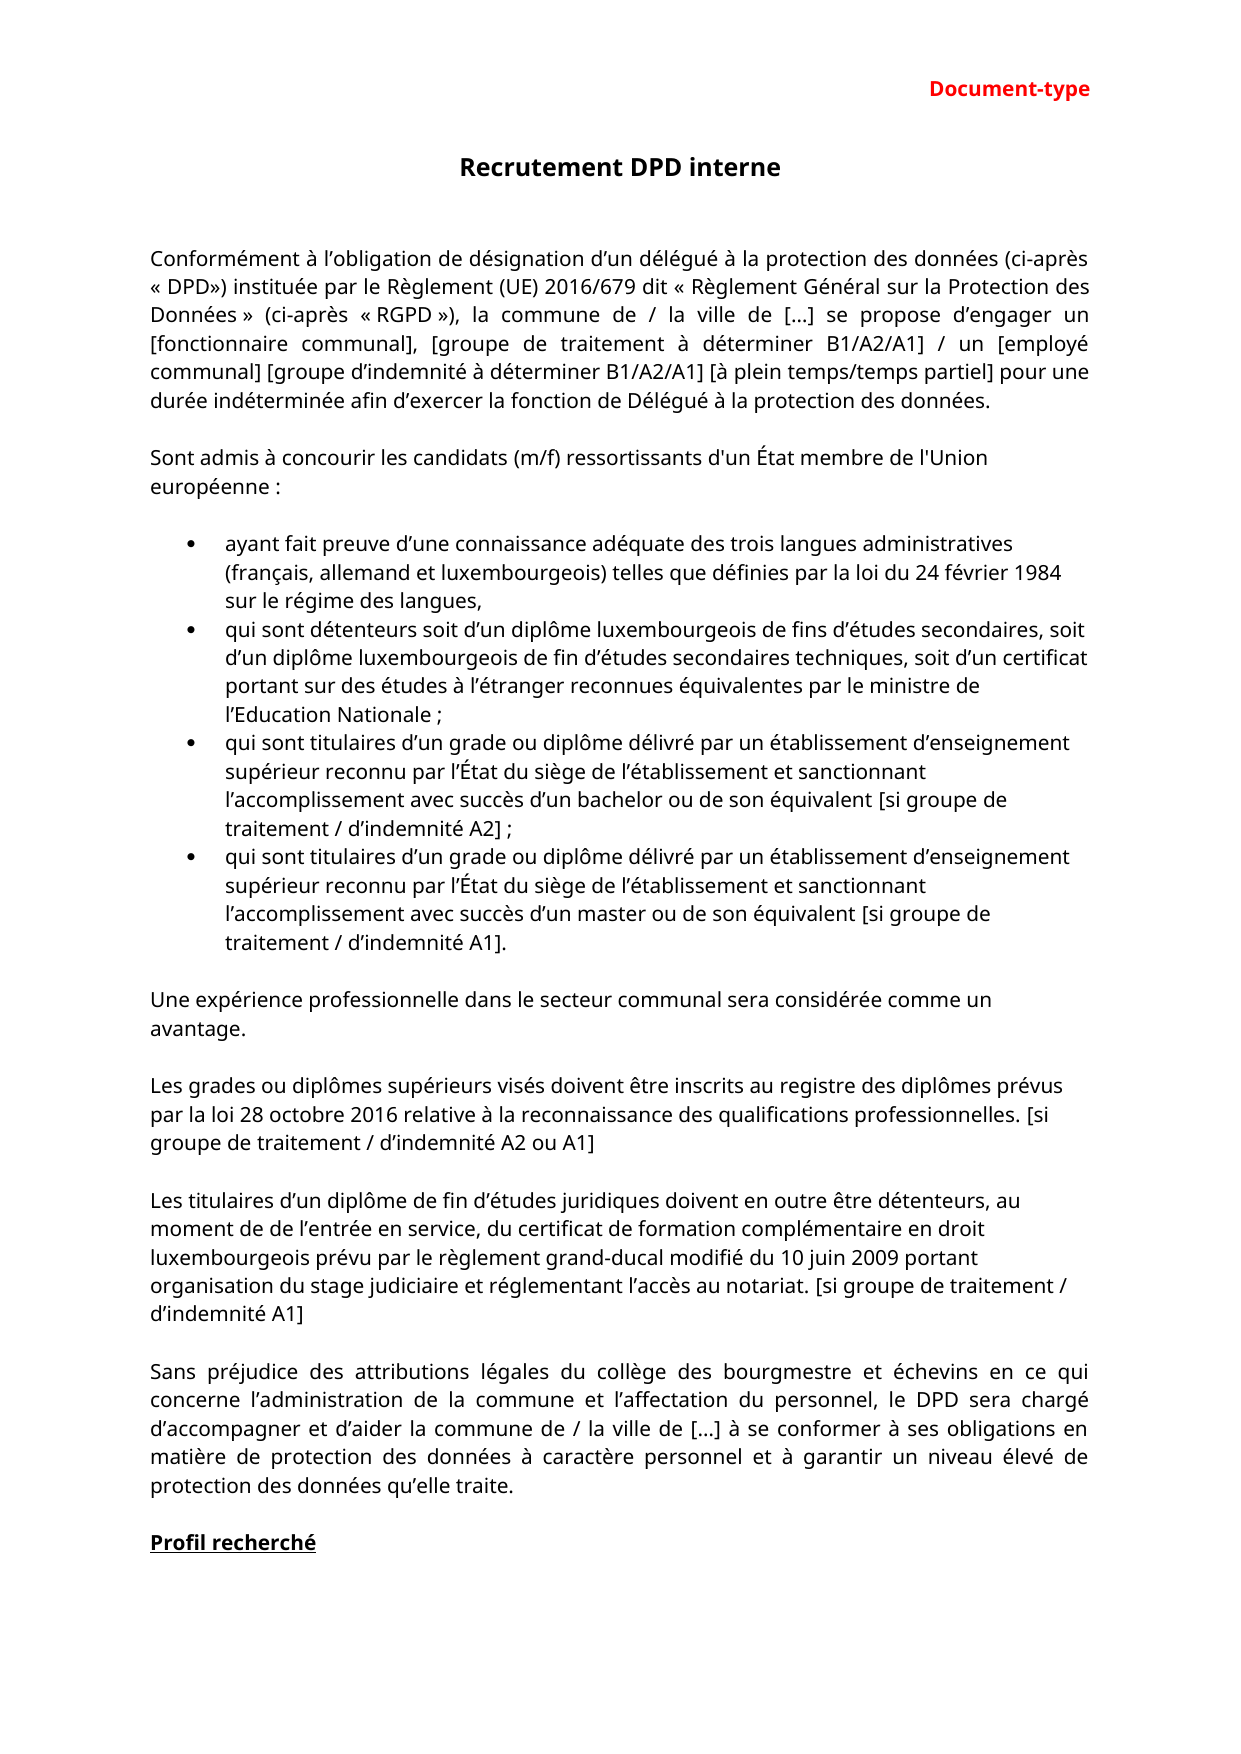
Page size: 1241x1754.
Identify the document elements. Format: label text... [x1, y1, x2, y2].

list qui sont titulaires d’un grade ou diplôme délivré par un établissement d’enseignement supérieur reconnu par l’État du siège de l’établissement et sanctionnant l’accomplissement avec succès d’un master ou de son équivalent [si groupe de traitement / d’indemnité A1]. [187, 842, 1090, 956]
list ayant fait preuve d’une connaissance adéquate des trois langues administratives (français, allemand et luxembourgeois) telles que définies par la loi du 24 février 1984 sur le régime des langues, [187, 529, 1090, 615]
text Sans préjudice des attributions légales du collège des bourgmestre et échevins en ce qui concerne l’administration de la commune et l’affectation du personnel, le DPD sera chargé d’accompagner et d’aider la commune de / la ville de […] à se conformer à ses obligations en matière de protection des données à caractère personnel et à garantir un niveau élevé de protection des données qu’elle traite. [150, 1357, 1090, 1499]
text Une expérience professionnelle dans le secteur communal sera considérée comme un avantage. [150, 985, 1090, 1042]
text Sont admis à concourir les candidats (m/f) ressortissants d'un État membre de l'Union européenne : [150, 443, 1090, 500]
text Les grades ou diplômes supérieurs visés doivent être inscrits au registre des diplômes prévus par la loi 28 octobre 2016 relative à la reconnaissance des qualifications professionnelles. [si groupe de traitement / d’indemnité A2 ou A1] [150, 1071, 1090, 1157]
text Recrutement DPD interne [150, 150, 1090, 184]
text Profil recherché [150, 1528, 1090, 1556]
text Les titulaires d’un diplôme de fin d’études juridiques doivent en outre être détenteurs, au moment de de l’entrée en service, du certificat de formation complémentaire en droit luxembourgeois prévu par le règlement grand-ducal modifié du 10 juin 2009 portant organisation du stage judiciaire et réglementant l’accès au notariat. [si groupe de traitement / d’indemnité A1] [150, 1186, 1090, 1328]
list qui sont titulaires d’un grade ou diplôme délivré par un établissement d’enseignement supérieur reconnu par l’État du siège de l’établissement et sanctionnant l’accomplissement avec succès d’un bachelor ou de son équivalent [si groupe de traitement / d’indemnité A2] ; [187, 728, 1090, 842]
text Conformément à l’obligation de désignation d’un délégué à la protection des données (ci-après « DPD») instituée par le Règlement (UE) 2016/679 dit « Règlement Général sur la Protection des Données » (ci-après « RGPD »), la commune de / la ville de […] se propose d’engager un [fonctionnaire communal], [groupe de traitement à déterminer B1/A2/A1] / un [employé communal] [groupe d’indemnité à déterminer B1/A2/A1] [à plein temps/temps partiel] pour une durée indéterminée afin d’exercer la fonction de Délégué à la protection des données. [150, 244, 1090, 414]
list qui sont détenteurs soit d’un diplôme luxembourgeois de fins d’études secondaires, soit d’un diplôme luxembourgeois de fin d’études secondaires techniques, soit d’un certificat portant sur des études à l’étranger reconnues équivalentes par le ministre de l’Education Nationale ; [187, 615, 1090, 728]
